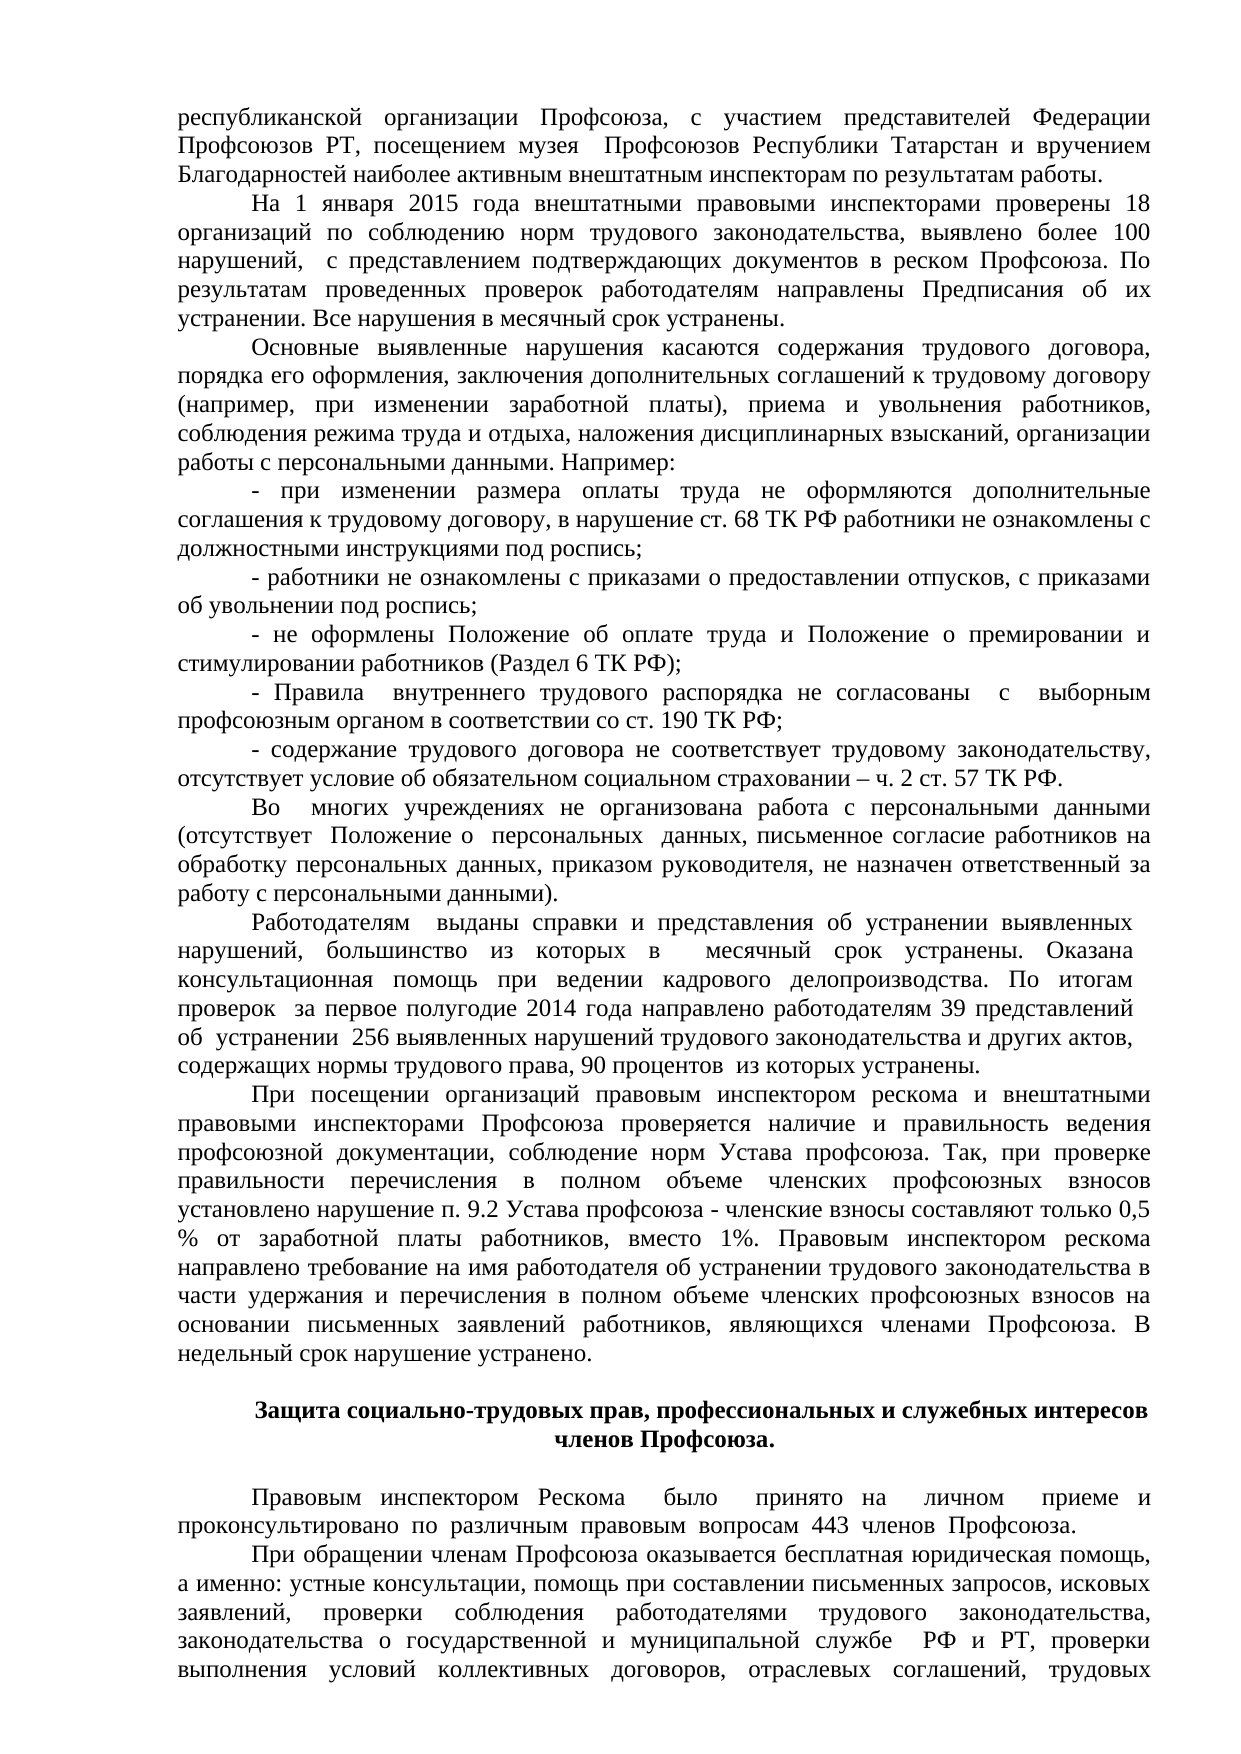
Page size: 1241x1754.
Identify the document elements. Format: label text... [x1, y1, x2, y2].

text На 1 января 2015 года внештатными правовыми инспекторами проверены 18 организаций по соблюдению норм трудового законодательства, выявлено более 100 нарушений, с представлением подтверждающих документов в реском Профсоюза. По результатам проведенных проверок работодателям направлены Предписания об их устранении. Все нарушения в месячный срок устранены. [177, 188, 1152, 332]
text - не оформлены Положение об оплате труда и Положение о премировании и стимулировании работников (Раздел 6 ТК РФ); [177, 619, 1152, 677]
text Правовым инспектором Рескома было принято на личном приеме и проконсультировано по различным правовым вопросам 443 членов Профсоюза. [177, 1482, 1152, 1539]
text - Правила внутреннего трудового распорядка не согласованы с выборным профсоюзным органом в соответствии со ст. 190 ТК РФ; [177, 677, 1152, 734]
text - при изменении размера оплаты труда не оформляются дополнительные соглашения к трудовому договору, в нарушение ст. 68 ТК РФ работники не ознакомлены с должностными инструкциями под роспись; [177, 476, 1152, 562]
text Основные выявленные нарушения касаются содержания трудового договора, порядка его оформления, заключения дополнительных соглашений к трудовому договору (например, при изменении заработной платы), приема и увольнения работников, соблюдения режима труда и отдыха, наложения дисциплинарных взысканий, организации работы с персональными данными. Например: [177, 332, 1152, 476]
text Работодателям выданы справки и представления об устранении выявленных нарушений, большинство из которых в месячный срок устранены. Оказана консультационная помощь при ведении кадрового делопроизводства. По итогам проверок за первое полугодие 2014 года направлено работодателям 39 представлений об устранении 256 выявленных нарушений трудового законодательства и других актов, содержащих нормы трудового права, 90 процентов из которых устранены. [177, 907, 1134, 1079]
text Во многих учреждениях не организована работа с персональными данными (отсутствует Положение о персональных данных, письменное согласие работников на обработку персональных данных, приказом руководителя, не назначен ответственный за работу с персональными данными). [177, 792, 1152, 907]
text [177, 102, 1152, 188]
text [177, 1539, 1152, 1683]
text Защита социально-трудовых прав, профессиональных и служебных интересов членов Профсоюза. [177, 1396, 554, 1453]
text - содержание трудового договора не соответствует трудовому законодательству, отсутствует условие об обязательном социальном страховании – ч. 2 ст. 57 ТК РФ. [177, 734, 1152, 792]
text Защита социально-трудовых прав, профессиональных и служебных интересов членов Профсоюза. [768, 1396, 1152, 1453]
text При посещении организаций правовым инспектором рескома и внештатными правовыми инспекторами Профсоюза проверяется наличие и правильность ведения профсоюзной документации, соблюдение норм Устава профсоюза. Так, при проверке правильности перечисления в полном объеме членских профсоюзных взносов установлено нарушение п. 9.2 Устава профсоюза - членские взносы составляют только 0,5 % от заработной платы работников, вместо 1%. Правовым инспектором рескома направлено требование на имя работодателя об устранении трудового законодательства в части удержания и перечисления в полном объеме членских профсоюзных взносов на основании письменных заявлений работников, являющихся членами Профсоюза. В недельный срок нарушение устранено. [177, 1079, 1152, 1367]
text - работники не ознакомлены с приказами о предоставлении отпусков, с приказами об увольнении под роспись; [177, 562, 1152, 619]
